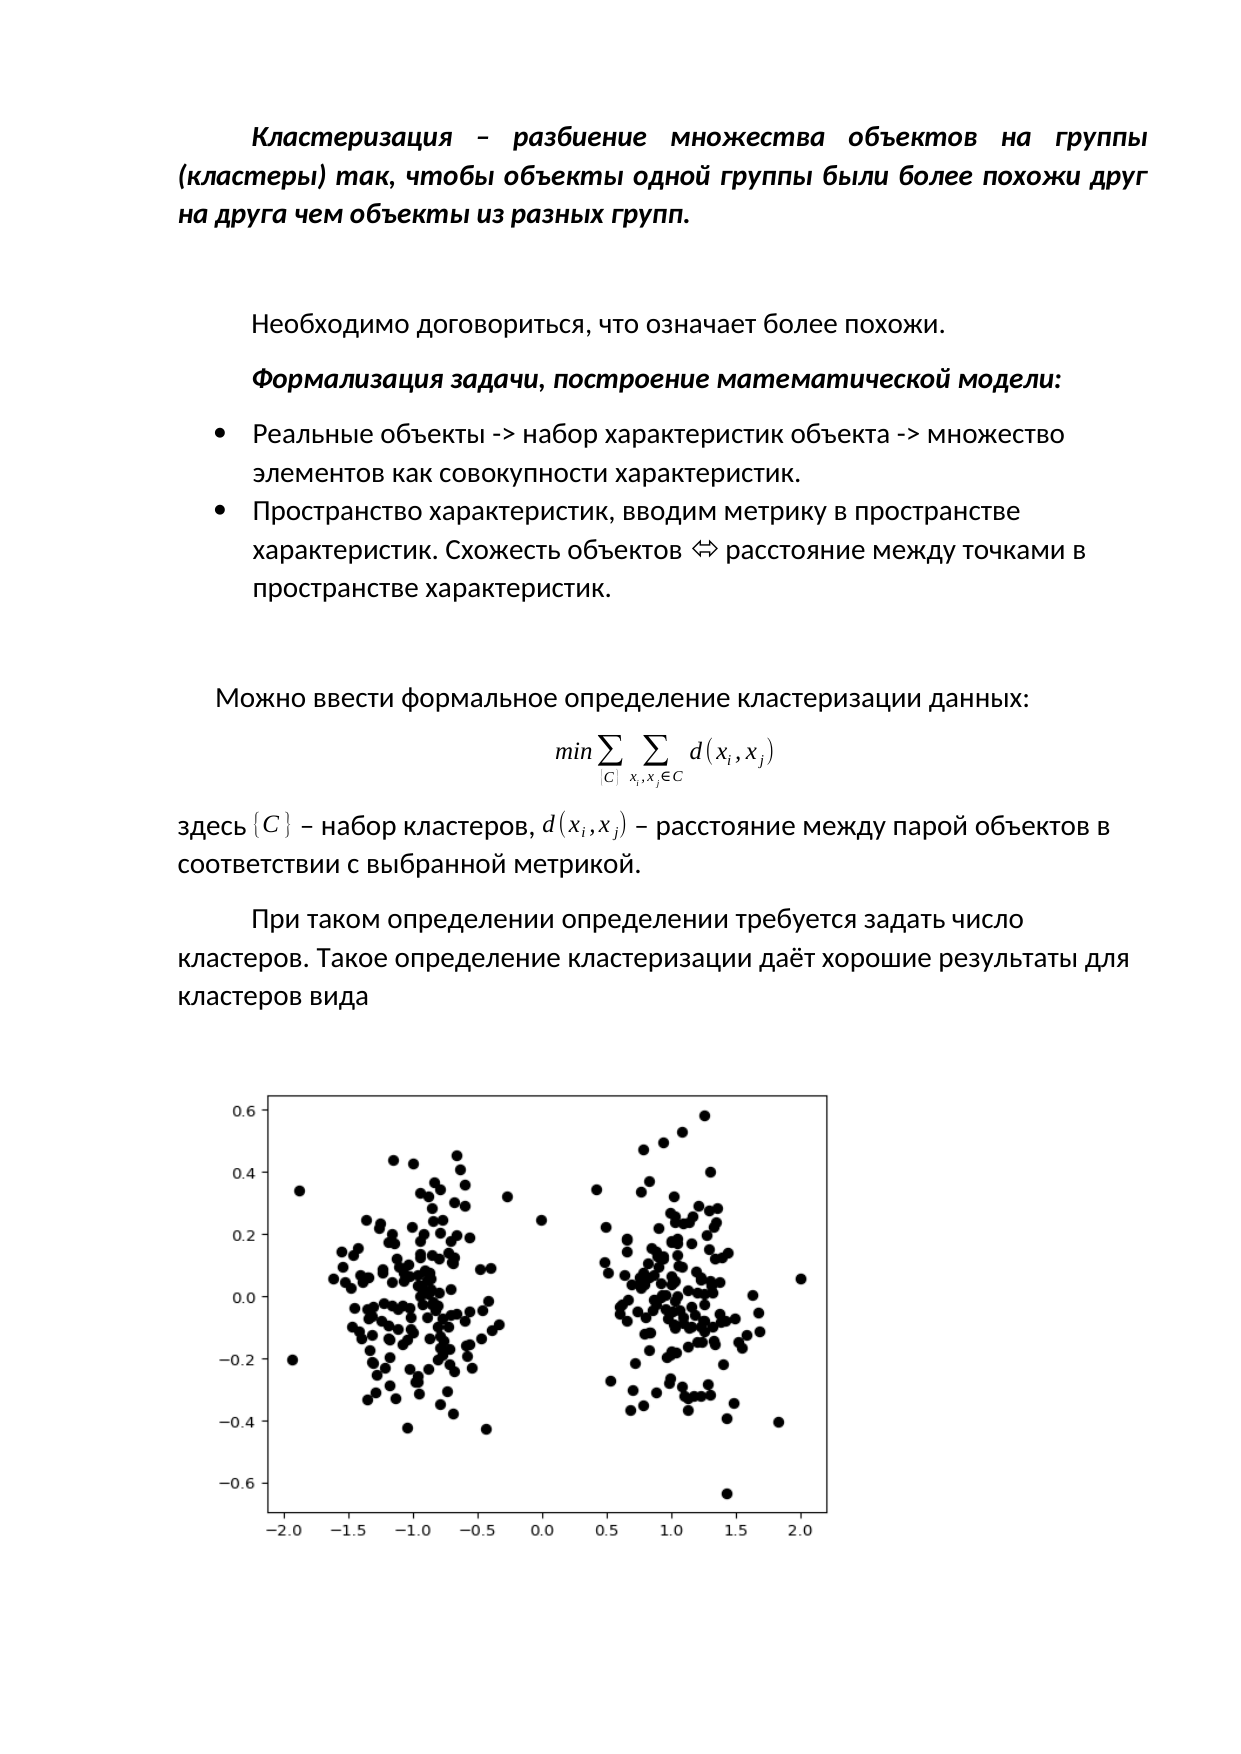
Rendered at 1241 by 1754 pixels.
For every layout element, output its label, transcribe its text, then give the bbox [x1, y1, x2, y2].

text Формализация задачи, построение математической модели: [177, 360, 1152, 396]
list Пространство характеристик, вводим метрику в пространстве характеристик. Схожесть объектов расстояние между точками в пространстве характеристик. [215, 492, 1152, 605]
text Можно ввести формальное определение кластеризации данных: [177, 679, 1152, 715]
text При таком определении определении требуется задать число кластеров. Такое определение кластеризации даёт хорошие результаты для кластеров вида [177, 901, 1152, 1013]
text здесь – набор кластеров, – расстояние между парой объектов в соответствии с выбранной метрикой. [177, 807, 1152, 881]
list Реальные объекты -> набор характеристик объекта -> множество элементов как совокупности характеристик. [215, 415, 1152, 489]
text Кластеризация – разбиение множества объектов на группы (кластеры) так, чтобы объекты одной группы были более похожи друг на друга чем объекты из разных групп. [177, 118, 1152, 231]
picture [177, 1032, 898, 1572]
text Необходимо договориться, что означает более похожи. [177, 305, 1152, 341]
